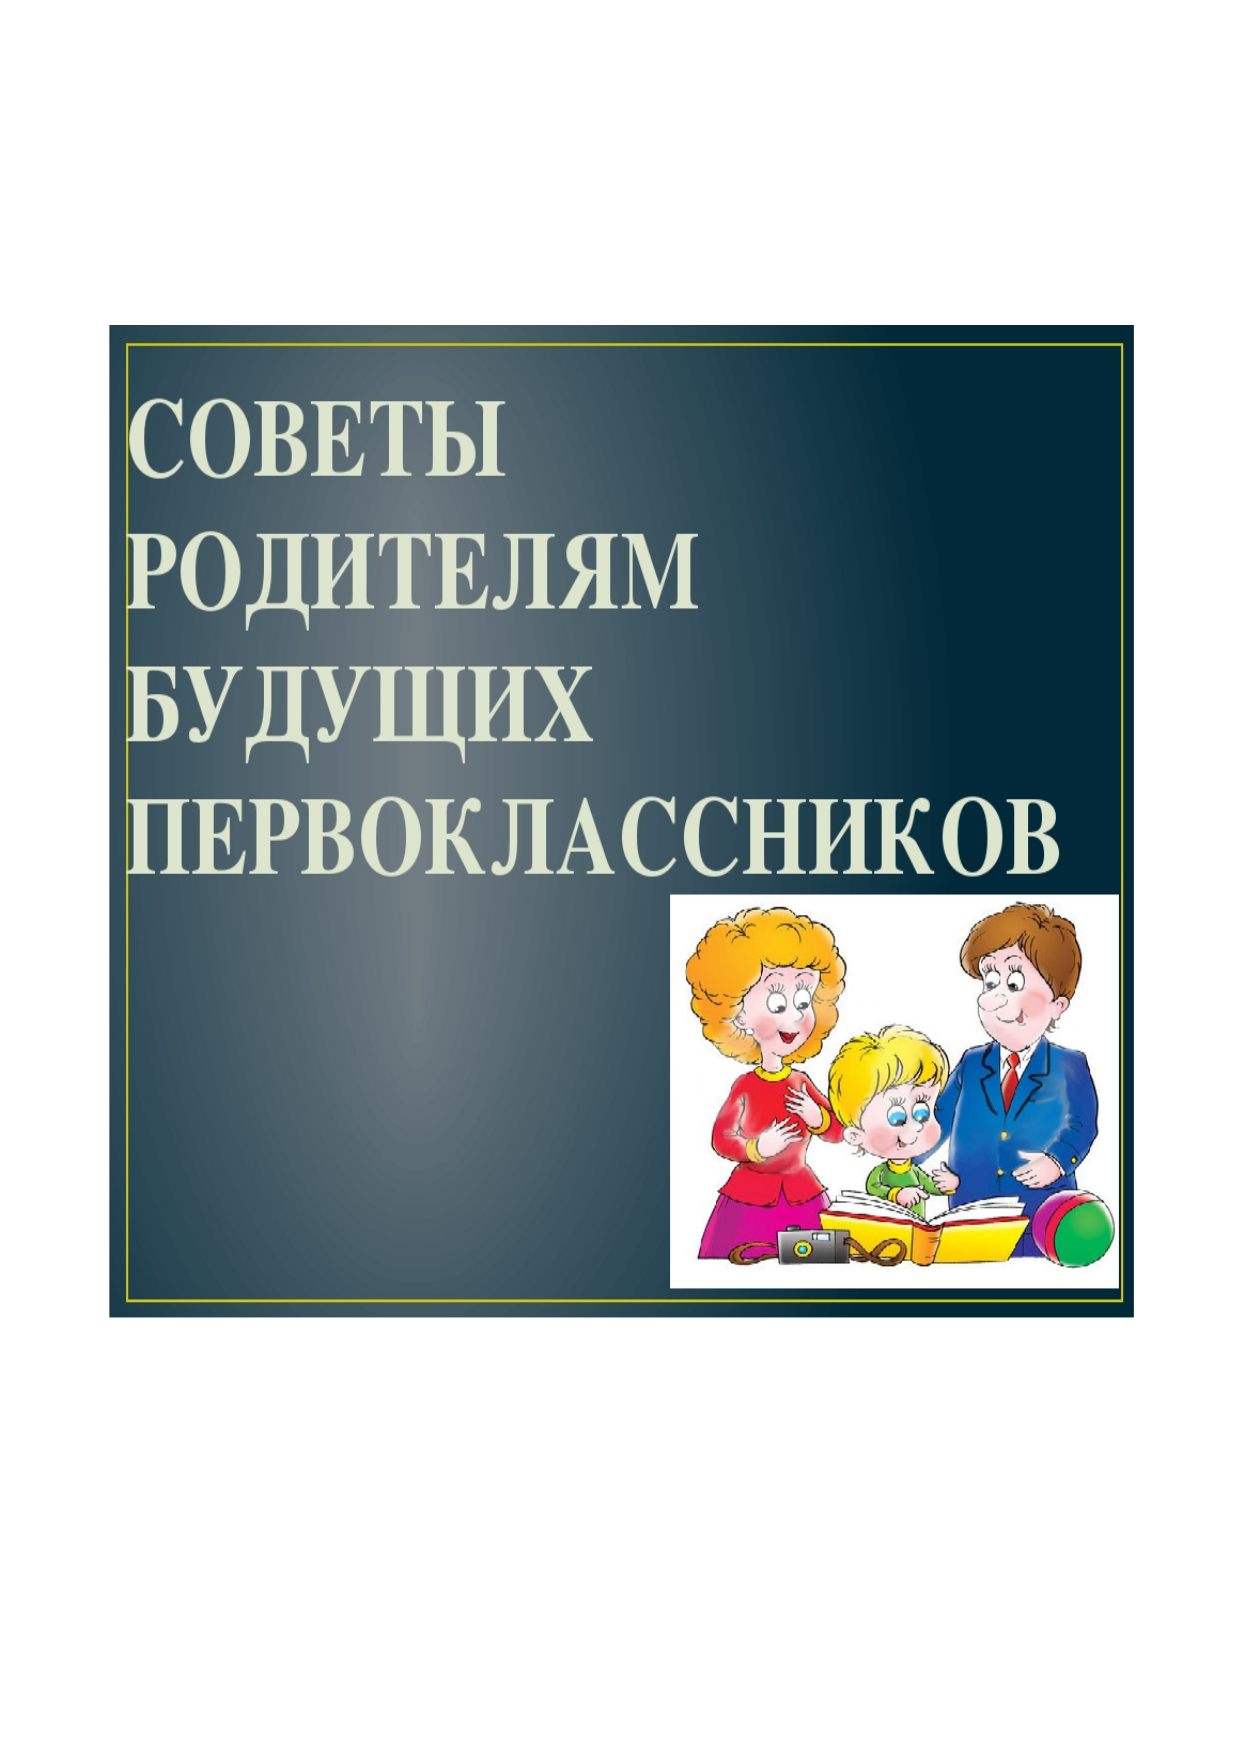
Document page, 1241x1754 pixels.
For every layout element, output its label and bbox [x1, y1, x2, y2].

picture [109, 325, 1135, 1319]
